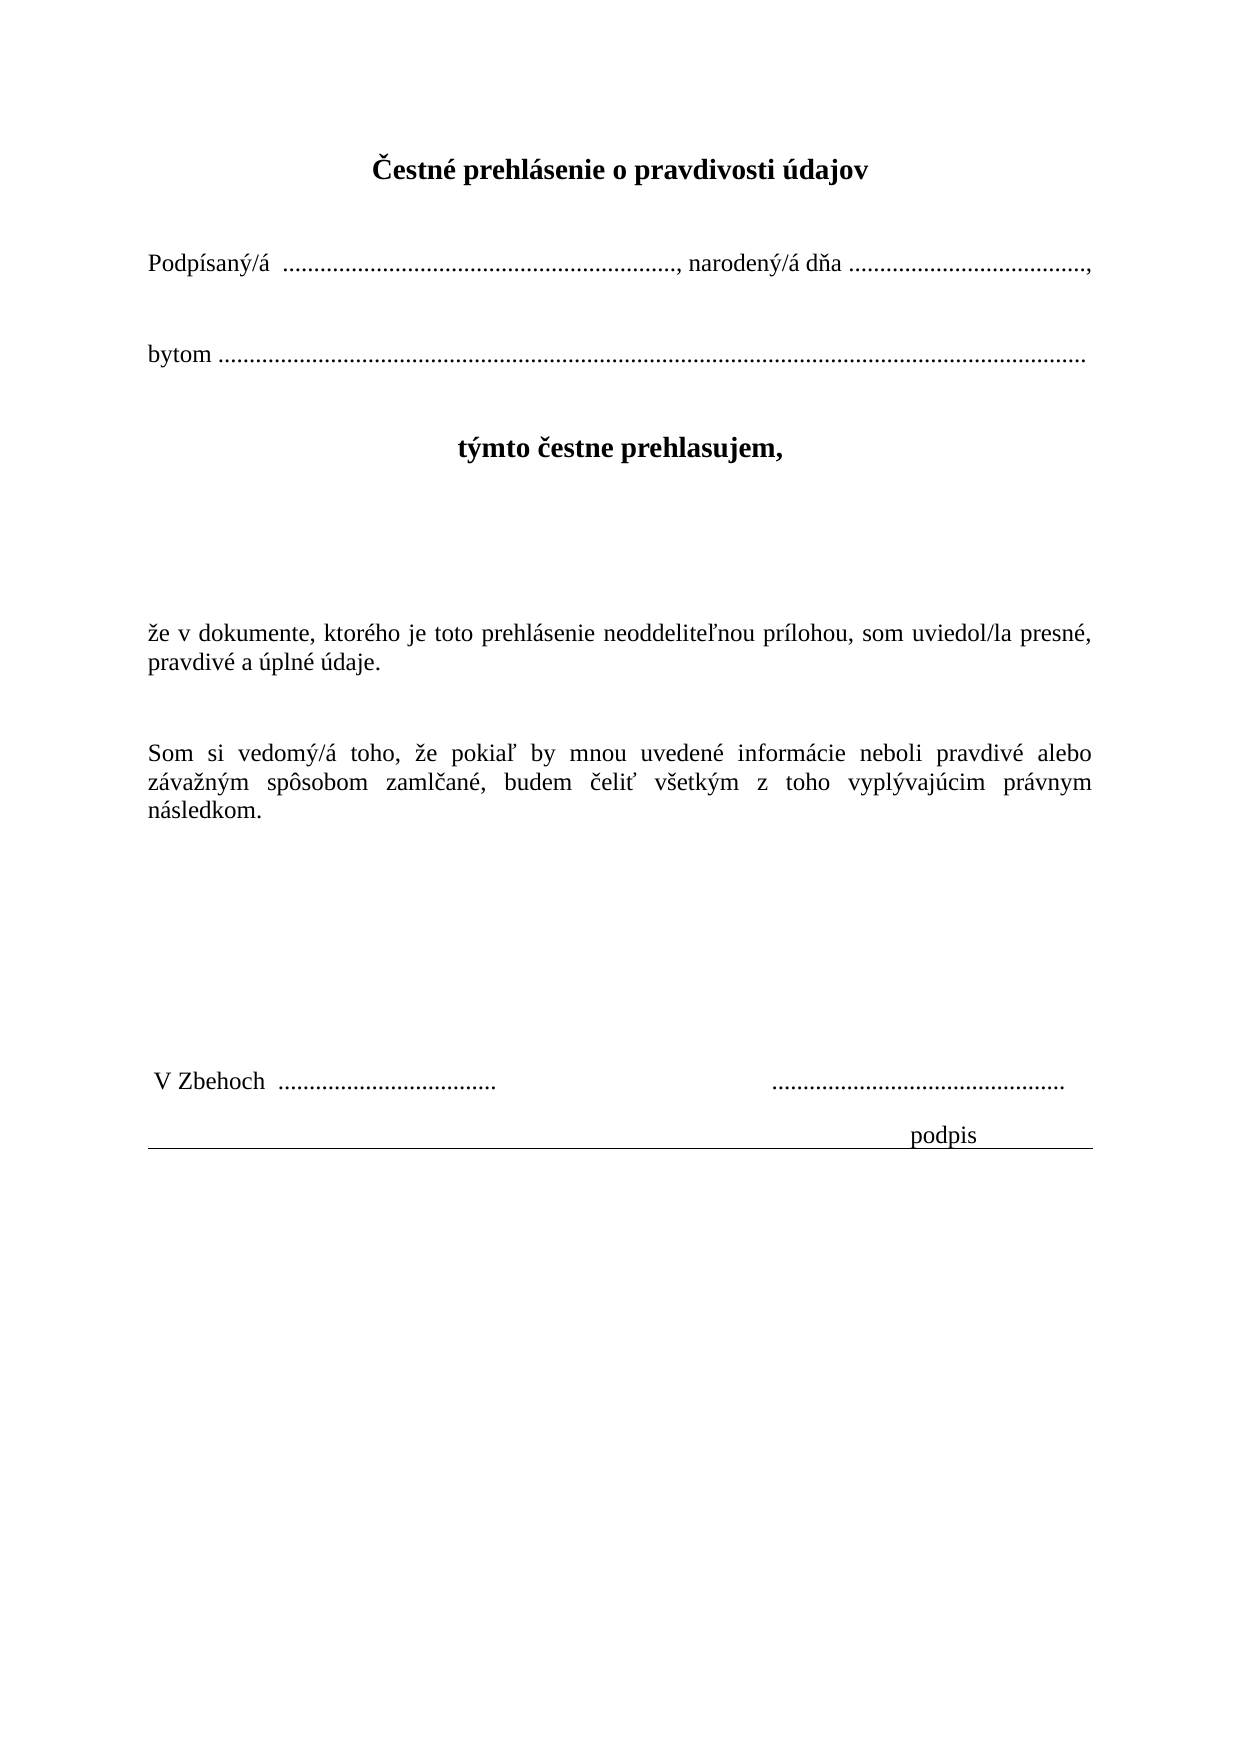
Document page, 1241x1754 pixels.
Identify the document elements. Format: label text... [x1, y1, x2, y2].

subtitle že v dokumente, ktorého je toto prehlásenie neoddeliteľnou prílohou, som uviedol/la presné, pravdivé a úplné údaje. [148, 618, 1093, 675]
subtitle Som si vedomý/á toho, že pokiaľ by mnou uvedené informácie neboli pravdivé alebo závažným spôsobom zamlčané, budem čeliť všetkým z toho vyplývajúcim právnym následkom. [148, 738, 1093, 824]
subtitle podpis [148, 1123, 1093, 1148]
subtitle V Zbehoch ................................... ............................................... [148, 1069, 1093, 1094]
subtitle Podpísaný/á ..............................................................., narodený/á dňa ......................................, [148, 248, 1093, 277]
subtitle bytom ........................................................................................................................................... [148, 339, 1093, 368]
subtitle týmto čestne prehlasujem, [148, 431, 1093, 464]
subtitle Čestné prehlásenie o pravdivosti údajov [148, 152, 1093, 186]
